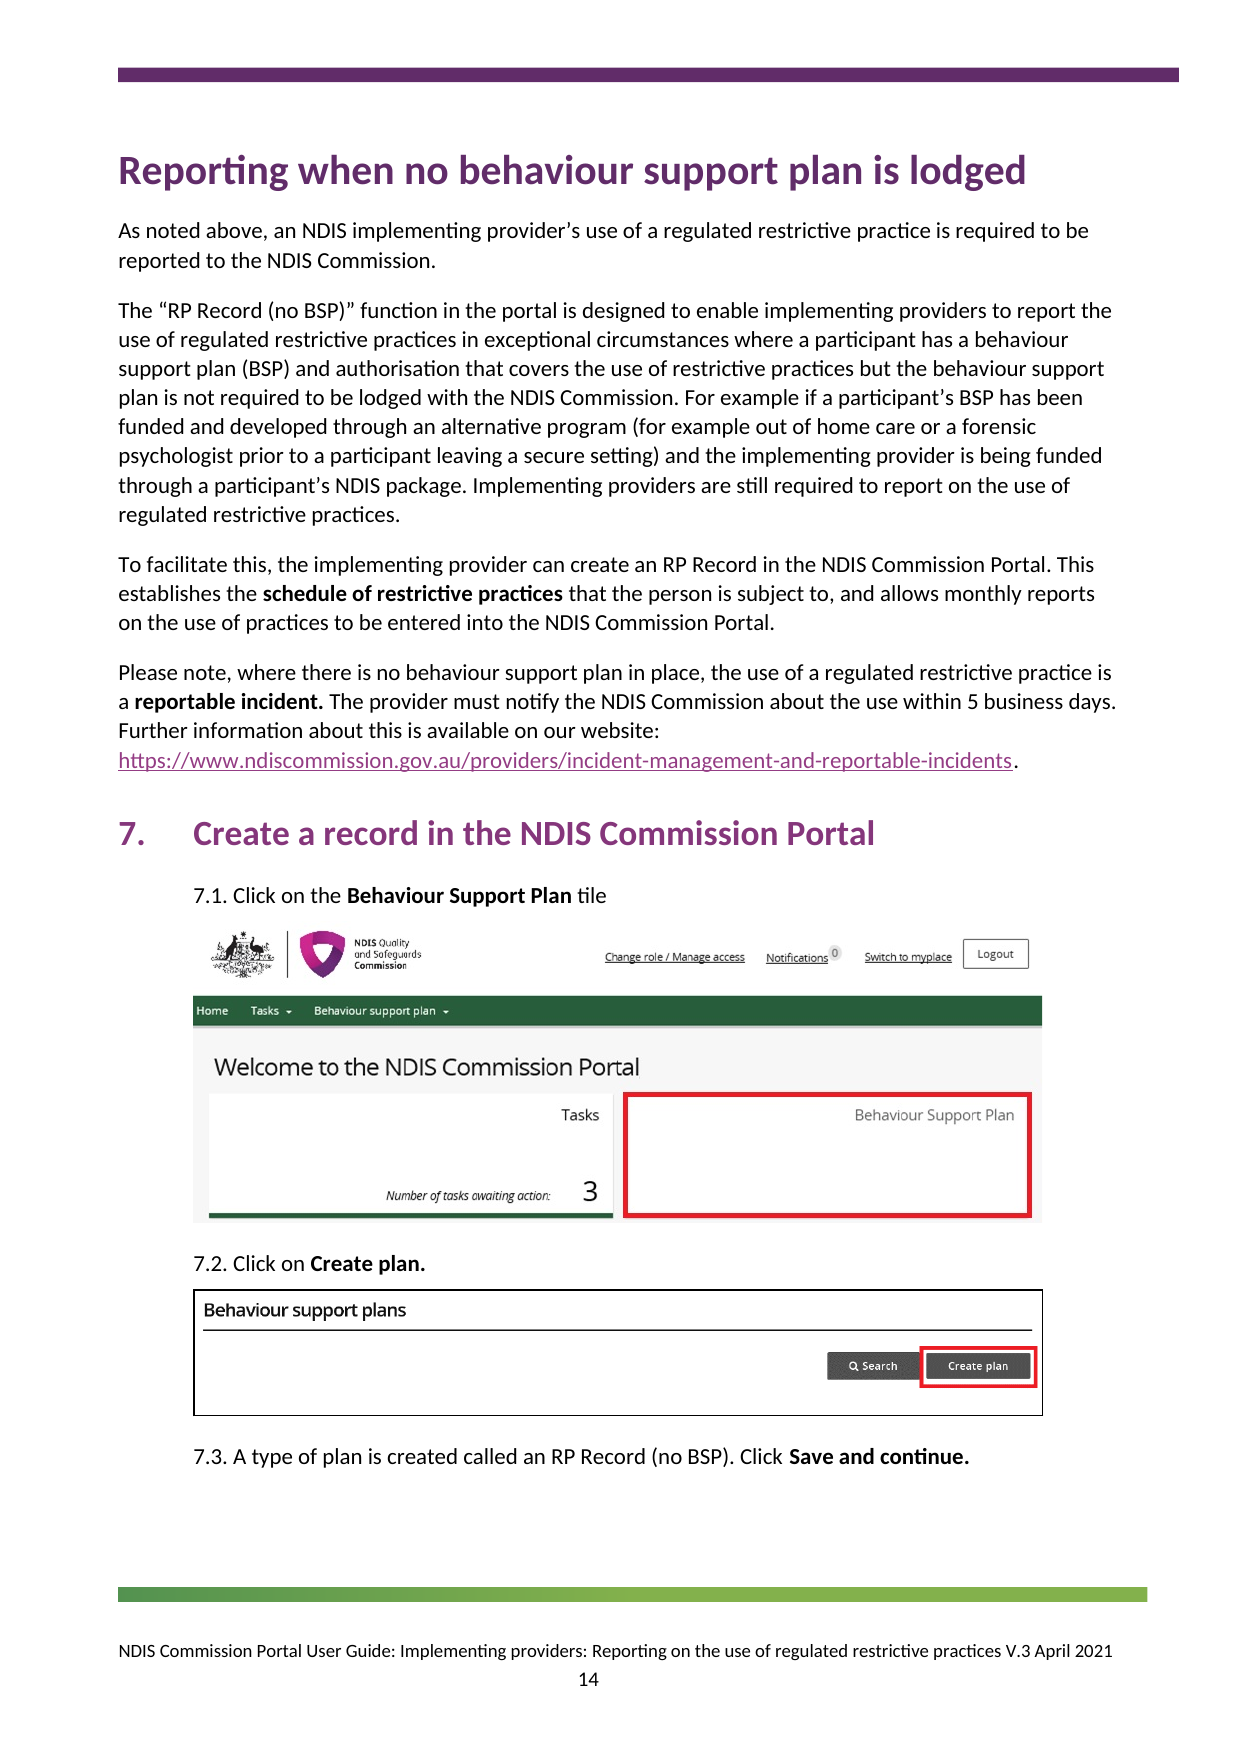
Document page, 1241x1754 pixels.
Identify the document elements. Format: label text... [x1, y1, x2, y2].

picture [193, 921, 1043, 1223]
subtitle 7. Create a record in the NDIS Commission Portal [118, 811, 1122, 854]
text 7.1. Click on the Behaviour Support Plan tile [193, 879, 1122, 909]
text To facilitate this, the implementing provider can create an RP Record in the NDIS Commission Portal. This establishes the schedule of restrictive practices that the person is subject to, and allows monthly reports on the use of practices to be entered into the NDIS Commission Portal. [118, 549, 1122, 636]
text As noted above, an NDIS implementing provider’s use of a regulated restrictive practice is required to be reported to the NDIS Commission. [118, 216, 1122, 274]
picture [195, 1291, 1042, 1415]
text The “RP Record (no BSP)” function in the portal is designed to enable implementing providers to report the use of regulated restrictive practices in exceptional circumstances where a participant has a behaviour support plan (BSP) and authorisation that covers the use of restrictive practices but the behaviour support plan is not required to be lodged with the NDIS Commission. For example if a participant’s BSP has been funded and developed through an alternative program (for example out of home care or a forensic psychologist prior to a participant leaving a secure setting) and the implementing provider is being funded through a participant’s NDIS package. Implementing providers are still required to report on the use of regulated restrictive practices. [118, 295, 1122, 528]
text Please note, where there is no behaviour support plan in place, the use of a regulated restrictive practice is a reportable incident. The provider must notify the NDIS Commission about the use within 5 business days. Further information about this is available on our website: https://www.ndiscommission.gov.au/providers/incident-management-and-reportable-incidents. [118, 657, 1122, 774]
subtitle Reporting when no behaviour support plan is lodged [118, 144, 1122, 195]
text 7.3. A type of plan is created called an RP Record (no BSP). Click Save and continue. [193, 1441, 1122, 1471]
text 7.2. Click on Create plan. [193, 1248, 1122, 1277]
